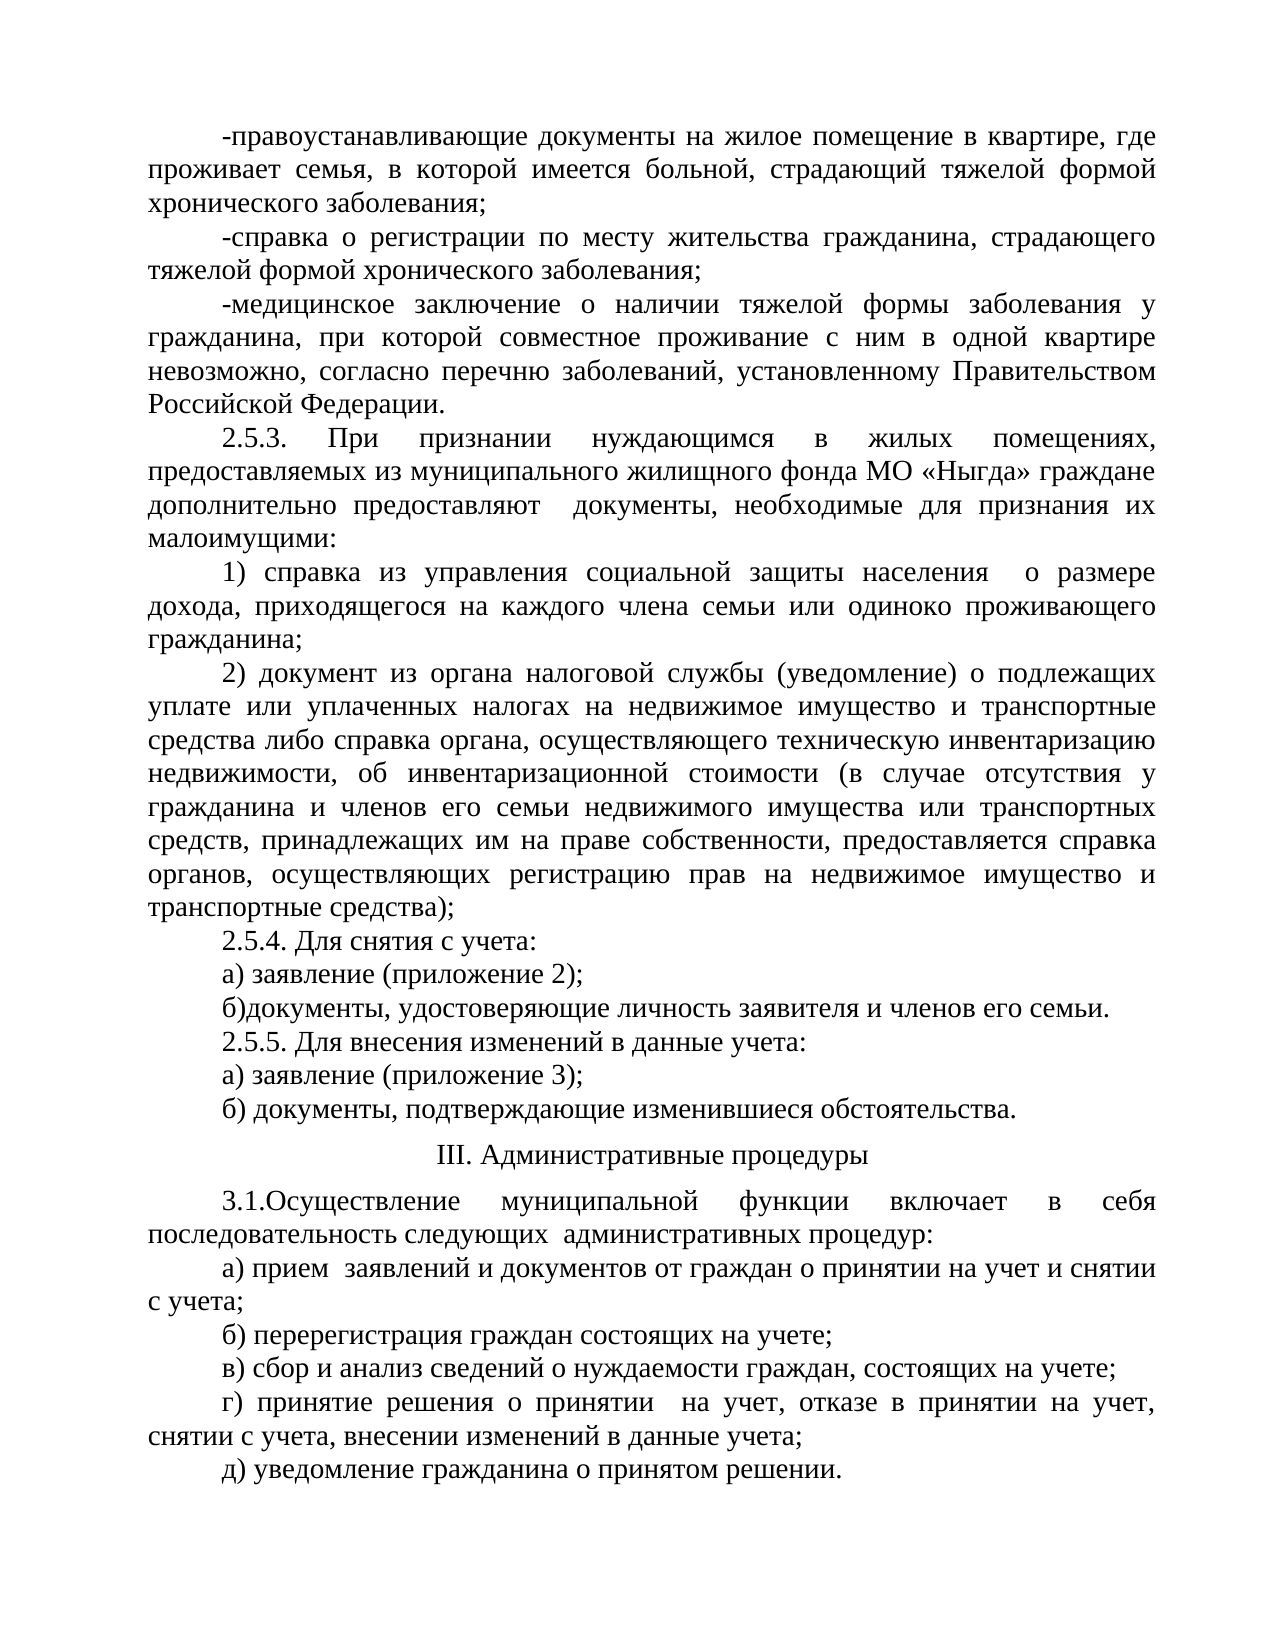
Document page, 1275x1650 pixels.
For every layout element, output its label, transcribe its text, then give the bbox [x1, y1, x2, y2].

text 2) документ из органа налоговой службы (уведомление) о подлежащих уплате или уплаченных налогах на недвижимое имущество и транспортные средства либо справка органа, осуществляющего техническую инвентаризацию недвижимости, об инвентаризационной стоимости (в случае отсутствия у гражданина и членов его семьи недвижимого имущества или транспортных средств, принадлежащих им на праве собственности, предоставляется справка органов, осуществляющих регистрацию прав на недвижимое имущество и транспортные средства); [148, 655, 1157, 923]
text -правоустанавливающие документы на жилое помещение в квартире, где проживает семья, в которой имеется больной, страдающий тяжелой формой хронического заболевания; [148, 118, 1157, 219]
text б) документы, подтверждающие изменившиеся обстоятельства. [148, 1091, 1157, 1124]
text а) заявление (приложение 2); [148, 957, 1157, 990]
text д) уведомление гражданина о принятом решении. [148, 1451, 1157, 1485]
text 2.5.3. При признании нуждающимся в жилых помещениях, предоставляемых из муниципального жилищного фонда МО «Ныгда» граждане дополнительно предоставляют документы, необходимые для признания их малоимущими: [148, 420, 1157, 554]
text г) принятие решения о принятии на учет, отказе в принятии на учет, снятии с учета, внесении изменений в данные учета; [148, 1384, 1157, 1451]
text 2.5.4. Для снятия с учета: [148, 923, 1157, 957]
text а) прием заявлений и документов от граждан о принятии на учет и снятии с учета; [148, 1250, 1157, 1317]
text б)документы, удостоверяющие личность заявителя и членов его семьи. [148, 990, 1157, 1024]
text III. Административные процедуры [148, 1137, 1157, 1170]
text -справка о регистрации по месту жительства гражданина, страдающего тяжелой формой хронического заболевания; [148, 219, 1157, 286]
text в) сбор и анализ сведений о нуждаемости граждан, состоящих на учете; [148, 1351, 1157, 1384]
text б) перерегистрация граждан состоящих на учете; [148, 1317, 1157, 1351]
text 2.5.5. Для внесения изменений в данные учета: [148, 1024, 1157, 1057]
text а) заявление (приложение 3); [148, 1057, 1157, 1091]
text -медицинское заключение о наличии тяжелой формы заболевания у гражданина, при которой совместное проживание с ним в одной квартире невозможно, согласно перечню заболеваний, установленному Правительством Российской Федерации. [148, 286, 1157, 420]
text 3.1.Осуществление муниципальной функции включает в себя последовательность следующих административных процедур: [148, 1183, 1157, 1250]
text 1) справка из управления социальной защиты населения о размере дохода, приходящегося на каждого члена семьи или одиноко проживающего гражданина; [148, 554, 1157, 655]
